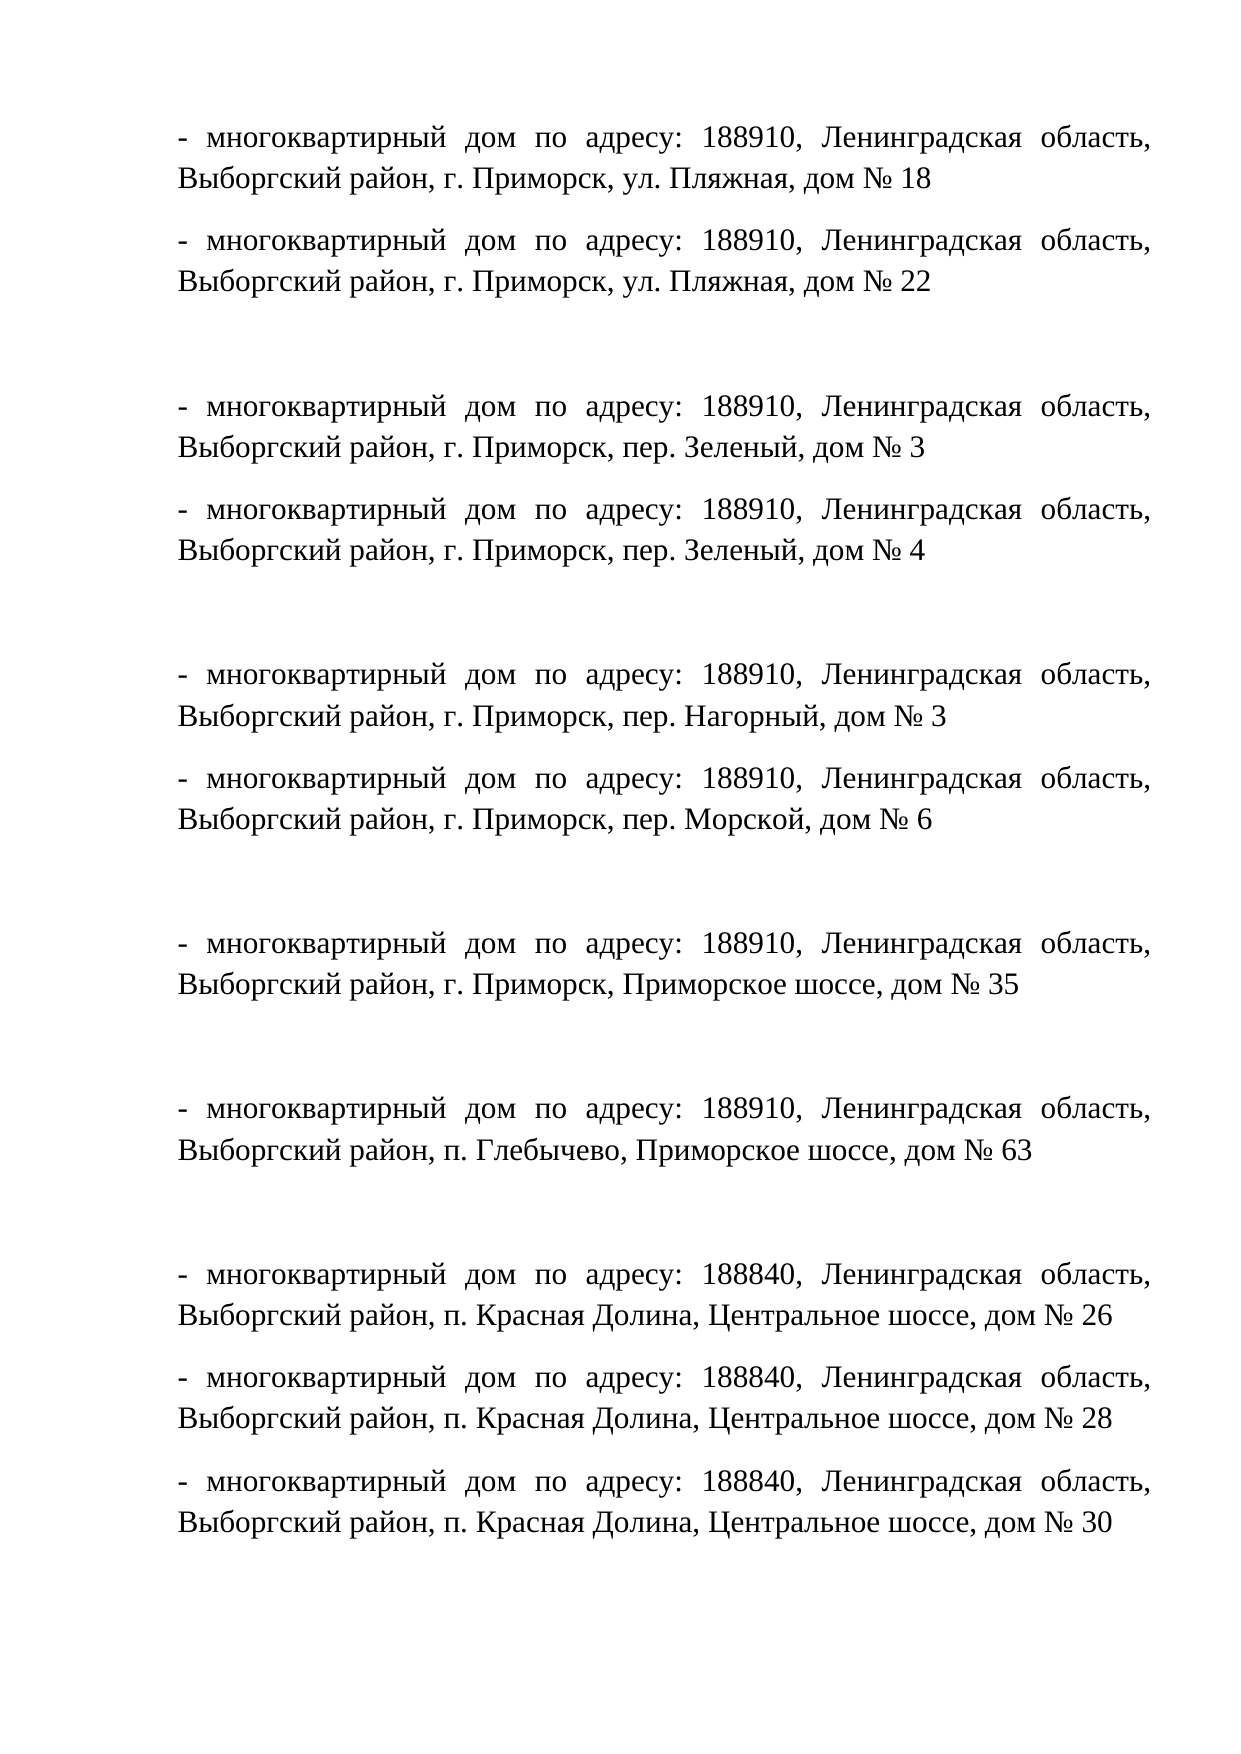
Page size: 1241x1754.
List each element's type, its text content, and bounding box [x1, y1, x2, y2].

text - многоквартирный дом по адресу: 188910, Ленинградская область, Выборгский район, г. Приморск, Приморское шоссе, дом № 35 [177, 924, 1152, 1002]
text - многоквартирный дом по адресу: 188840, Ленинградская область, Выборгский район, п. Красная Долина, Центральное шоссе, дом № 30 [177, 1462, 1152, 1539]
text - многоквартирный дом по адресу: 188910, Ленинградская область, Выборгский район, г. Приморск, пер. Зеленый, дом № 4 [177, 490, 1152, 567]
text - многоквартирный дом по адресу: 188910, Ленинградская область, Выборгский район, г. Приморск, пер. Морской, дом № 6 [177, 759, 1152, 836]
text - многоквартирный дом по адресу: 188910, Ленинградская область, Выборгский район, г. Приморск, пер. Зеленый, дом № 3 [177, 387, 1152, 464]
text - многоквартирный дом по адресу: 188910, Ленинградская область, Выборгский район, г. Приморск, ул. Пляжная, дом № 18 [177, 118, 1152, 195]
text - многоквартирный дом по адресу: 188910, Ленинградская область, Выборгский район, г. Приморск, пер. Нагорный, дом № 3 [177, 656, 1152, 733]
text - многоквартирный дом по адресу: 188840, Ленинградская область, Выборгский район, п. Красная Долина, Центральное шоссе, дом № 28 [177, 1358, 1152, 1436]
text - многоквартирный дом по адресу: 188910, Ленинградская область, Выборгский район, г. Приморск, ул. Пляжная, дом № 22 [177, 221, 1152, 299]
text - многоквартирный дом по адресу: 188910, Ленинградская область, Выборгский район, п. Глебычево, Приморское шоссе, дом № 63 [177, 1090, 1152, 1167]
text - многоквартирный дом по адресу: 188840, Ленинградская область, Выборгский район, п. Красная Долина, Центральное шоссе, дом № 26 [177, 1255, 1152, 1332]
